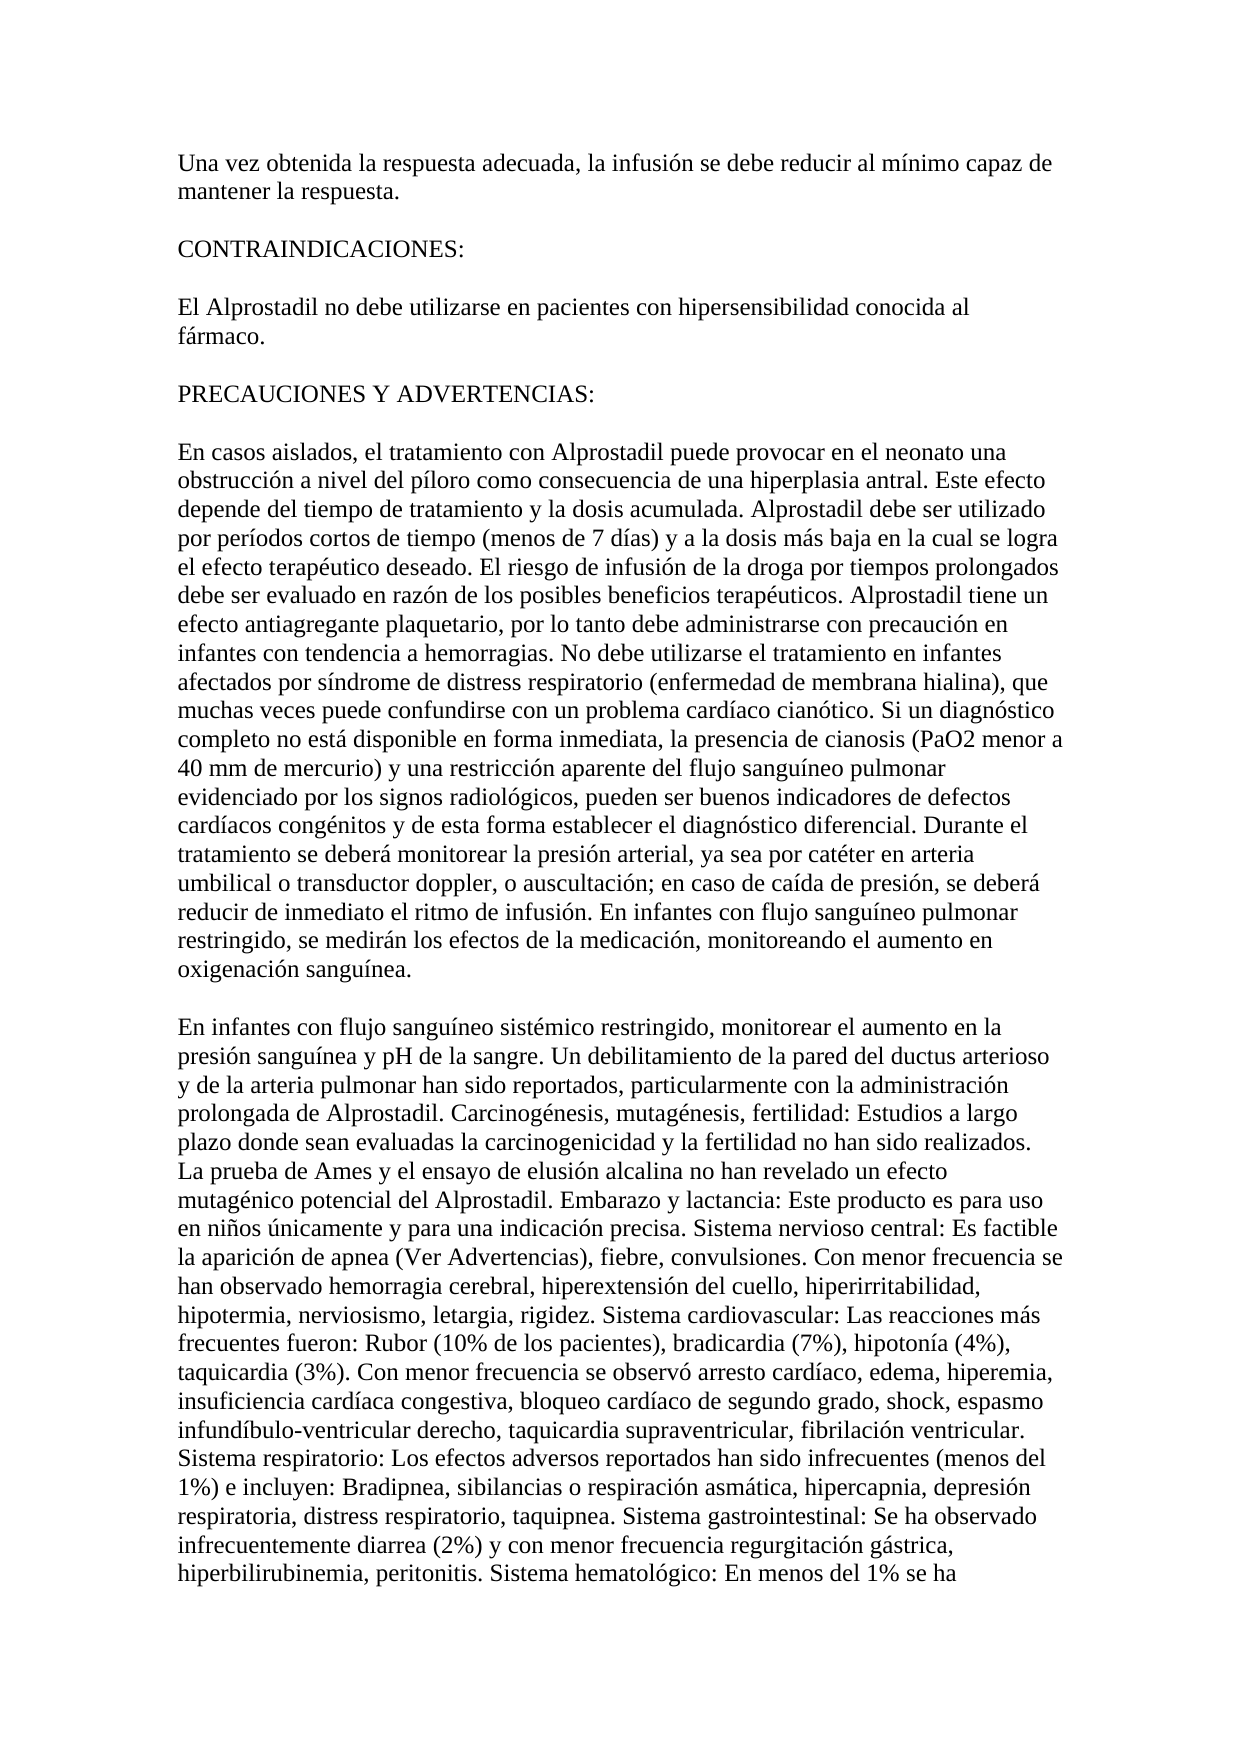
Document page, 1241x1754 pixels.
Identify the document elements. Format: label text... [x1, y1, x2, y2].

text PRECAUCIONES Y ADVERTENCIAS: [177, 379, 1063, 408]
text El Alprostadil no debe utilizarse en pacientes con hipersensibilidad conocida al fármaco. [177, 292, 1063, 350]
text CONTRAINDICACIONES: [177, 234, 1063, 263]
text En casos aislados, el tratamiento con Alprostadil puede provocar en el neonato una obstrucción a nivel del píloro como consecuencia de una hiperplasia antral. Este efecto depende del tiempo de tratamiento y la dosis acumulada. Alprostadil debe ser utilizado por períodos cortos de tiempo (menos de 7 días) y a la dosis más baja en la cual se logra el efecto terapéutico deseado. El riesgo de infusión de la droga por tiempos prolongados debe ser evaluado en razón de los posibles beneficios terapéuticos. Alprostadil tiene un efecto antiagregante plaquetario, por lo tanto debe administrarse con precaución en infantes con tendencia a hemorragias. No debe utilizarse el tratamiento en infantes afectados por síndrome de distress respiratorio (enfermedad de membrana hialina), que muchas veces puede confundirse con un problema cardíaco cianótico. Si un diagnóstico completo no está disponible en forma inmediata, la presencia de cianosis (PaO2 menor a 40 mm de mercurio) y una restricción aparente del flujo sanguíneo pulmonar evidenciado por los signos radiológicos, pueden ser buenos indicadores de defectos cardíacos congénitos y de esta forma establecer el diagnóstico diferencial. Durante el tratamiento se deberá monitorear la presión arterial, ya sea por catéter en arteria umbilical o transductor doppler, o auscultación; en caso de caída de presión, se deberá reducir de inmediato el ritmo de infusión. En infantes con flujo sanguíneo pulmonar restringido, se medirán los efectos de la medicación, monitoreando el aumento en oxigenación sanguínea. [177, 437, 1063, 983]
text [177, 1012, 1063, 1587]
text Una vez obtenida la respuesta adecuada, la infusión se debe reducir al mínimo capaz de mantener la respuesta. [177, 148, 1063, 205]
